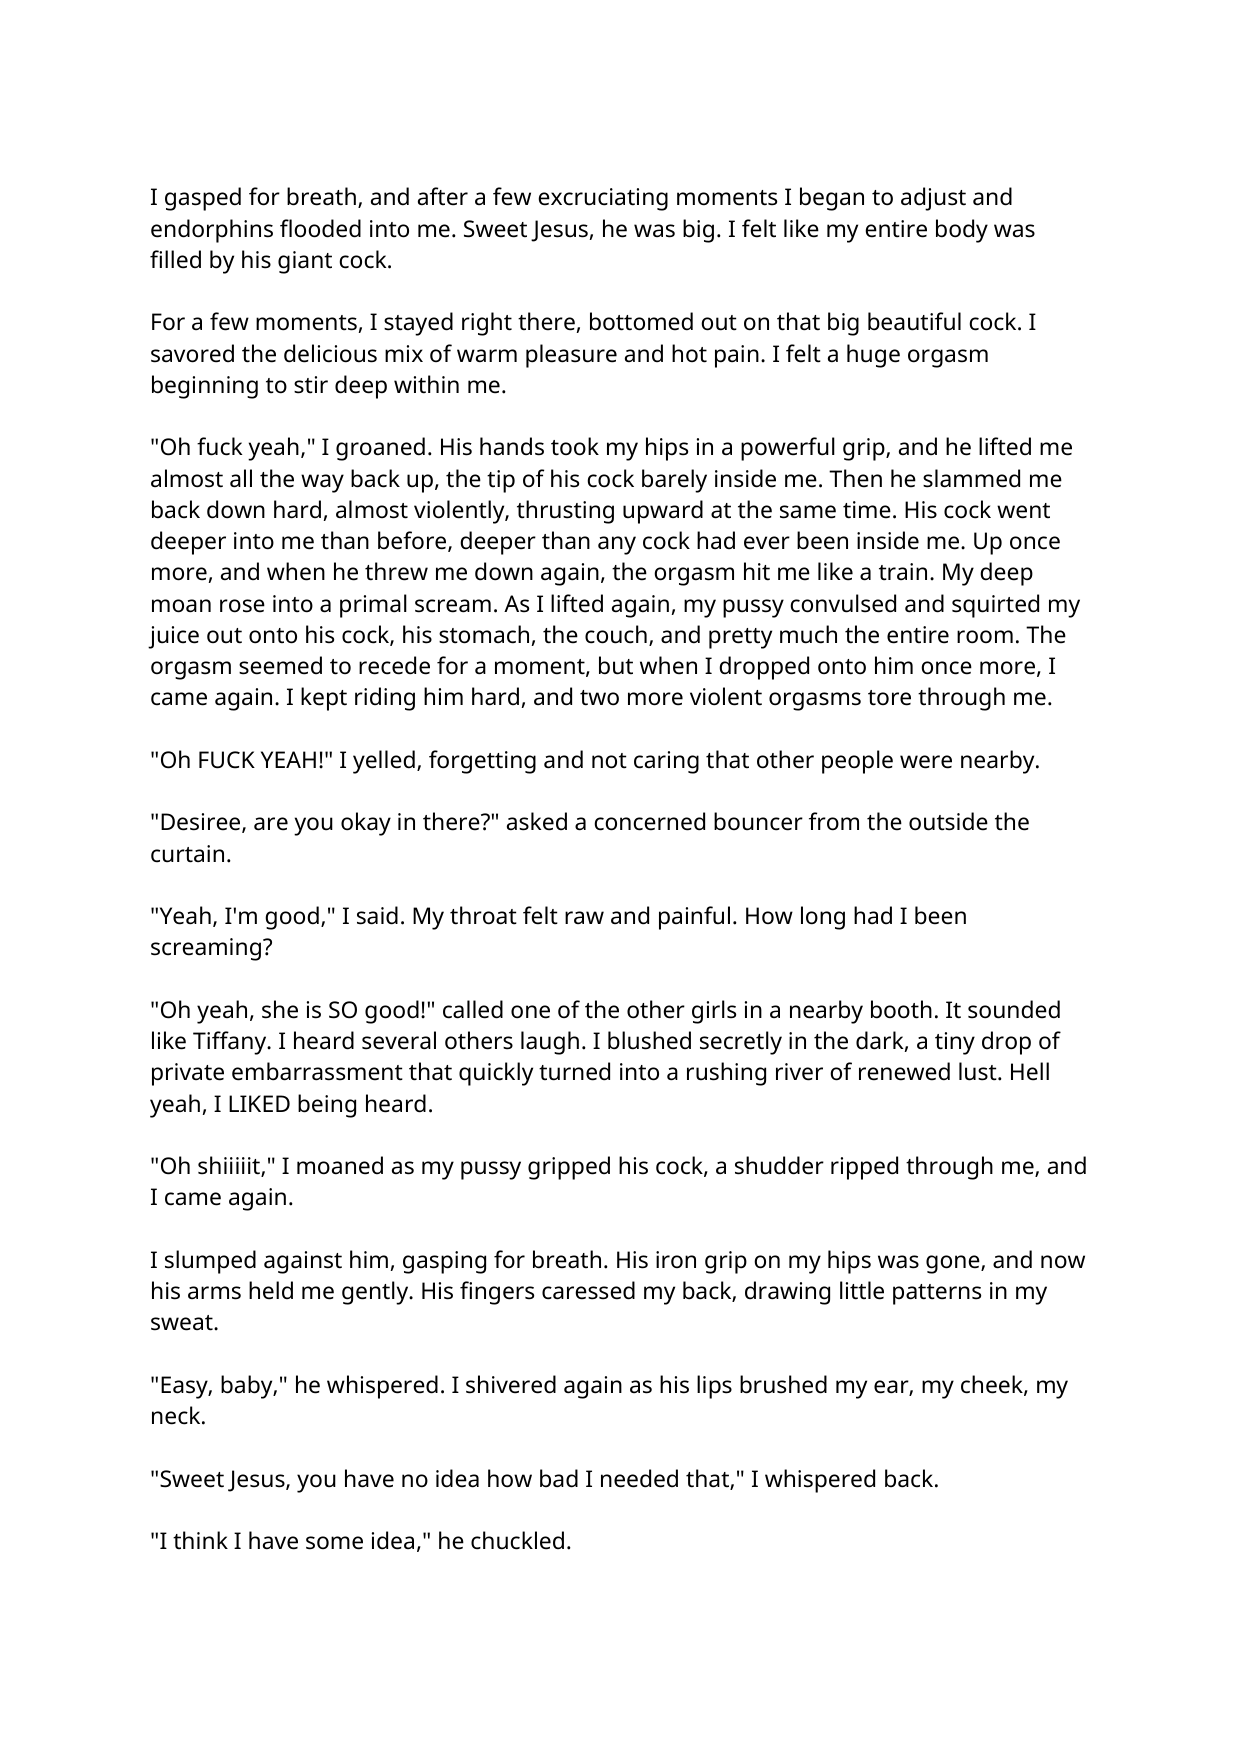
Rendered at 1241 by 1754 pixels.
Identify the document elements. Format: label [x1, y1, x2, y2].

text [150, 150, 1090, 1587]
